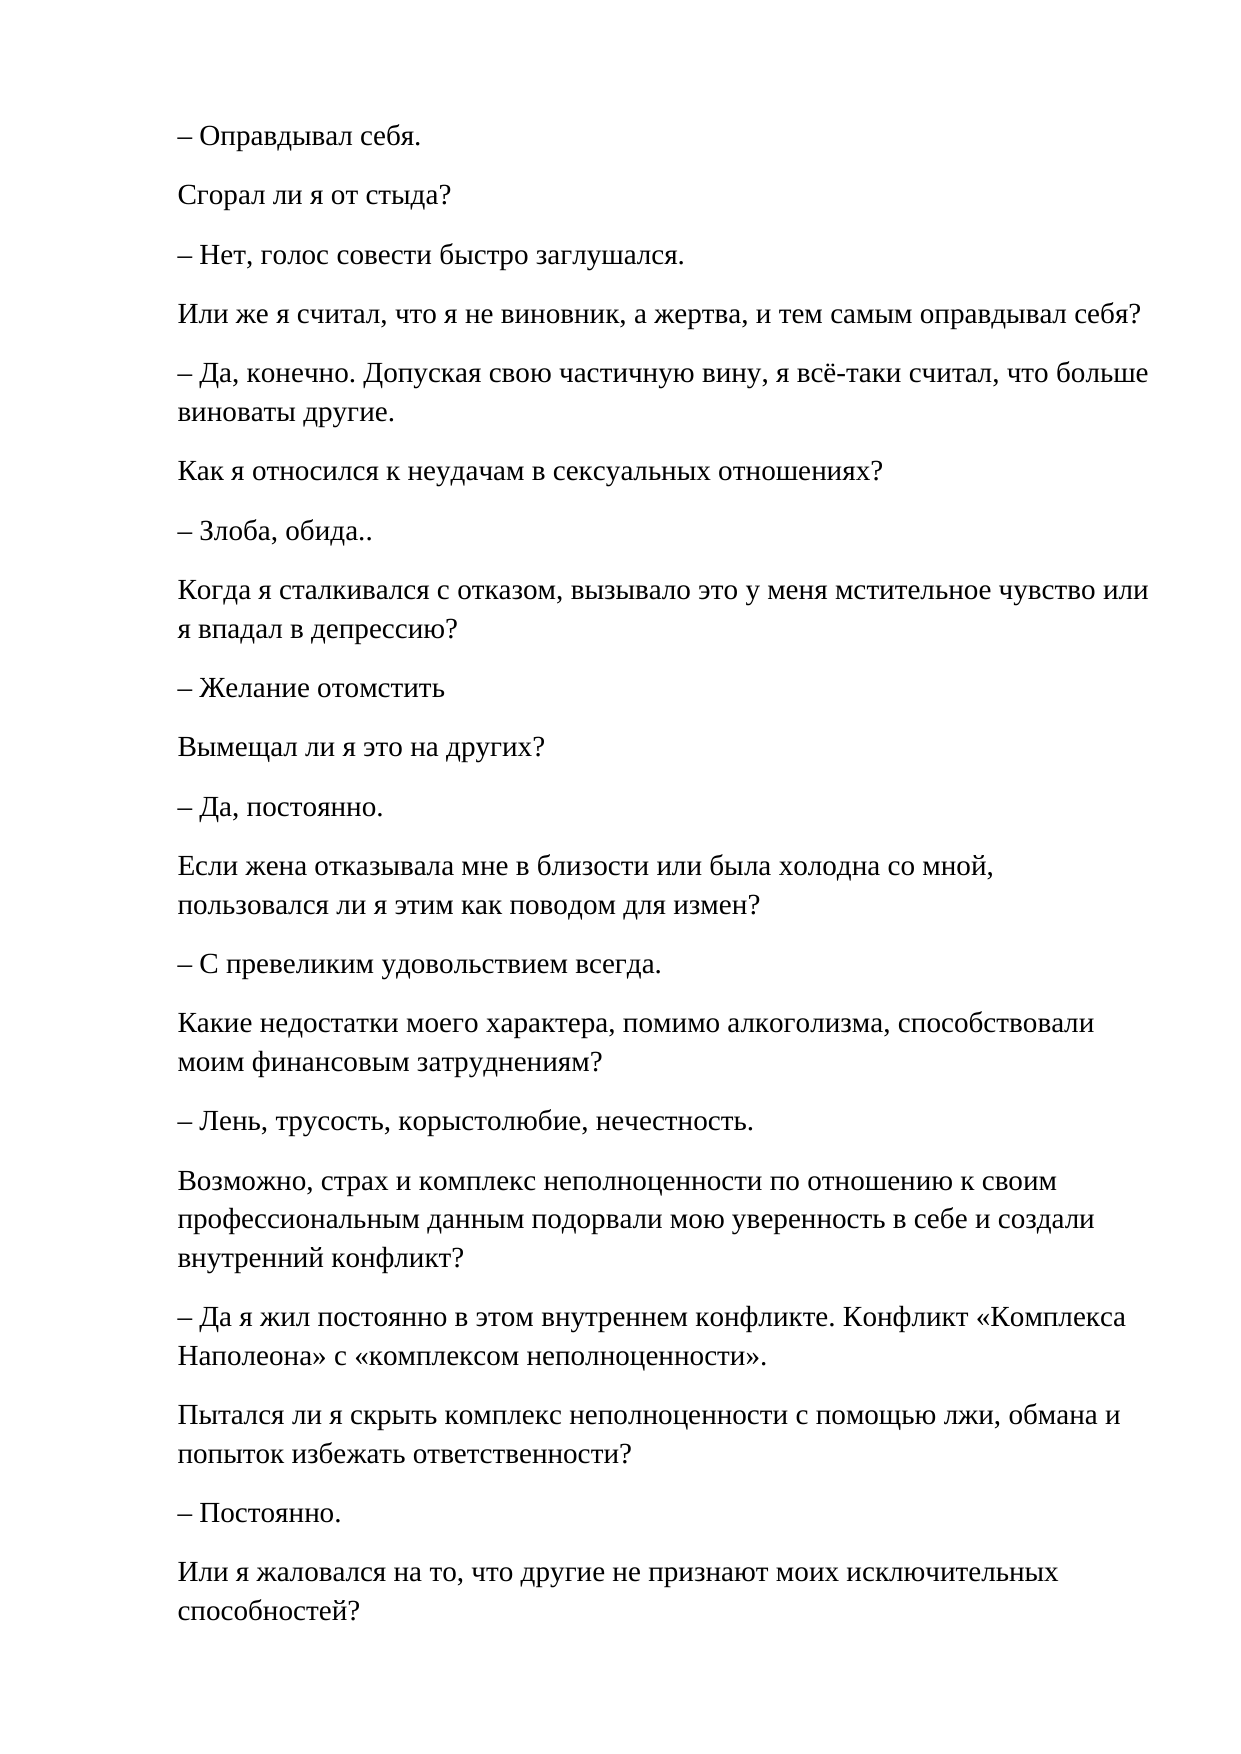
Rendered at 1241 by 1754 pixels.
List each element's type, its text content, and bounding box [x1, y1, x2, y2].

text Сгорал ли я от стыда? [177, 177, 1152, 211]
text – С превеликим удовольствием всегда. [177, 946, 1152, 980]
text Пытался ли я скрыть комплекс неполноценности с помощью лжи, обмана и попыток избежать ответственности? [177, 1397, 1152, 1469]
text – Постоянно. [177, 1495, 1152, 1529]
text – Оправдывал себя. [177, 118, 1152, 152]
text – Да, постоянно. [177, 789, 1152, 822]
text – Нет, голос совести быстро заглушался. [177, 237, 1152, 270]
text – Желание отомстить [177, 670, 1152, 704]
text – Лень, трусость, корыстолюбие, нечестность. [177, 1103, 1152, 1137]
text Вымещал ли я это на других? [177, 729, 1152, 763]
text – Да я жил постоянно в этом внутреннем конфликте. Конфликт «Комплекса Наполеона» с «комплексом неполноценности». [177, 1299, 1152, 1371]
text Когда я сталкивался с отказом, вызывало это у меня мстительное чувство или я впадал в депрессию? [177, 572, 1152, 644]
text Или я жаловался на то, что другие не признают моих исключительных способностей? [177, 1554, 1152, 1627]
text Если жена отказывала мне в близости или была холодна со мной, пользовался ли я этим как поводом для измен? [177, 848, 1152, 920]
text Какие недостатки моего характера, помимо алкоголизма, способствовали моим финансовым затруднениям? [177, 1006, 1152, 1078]
text – Злоба, обида.. [177, 513, 1152, 546]
text Возможно, страх и комплекс неполноценности по отношению к своим профессиональным данным подорвали мою уверенность в себе и создали внутренний конфликт? [177, 1163, 1152, 1273]
text – Да, конечно. Допуская свою частичную вину, я всё-таки считал, что больше виноваты другие. [177, 356, 1152, 428]
text Или же я считал, что я не виновник, а жертва, и тем самым оправдывал себя? [177, 296, 1152, 330]
text Как я относился к неудачам в сексуальных отношениях? [177, 453, 1152, 487]
